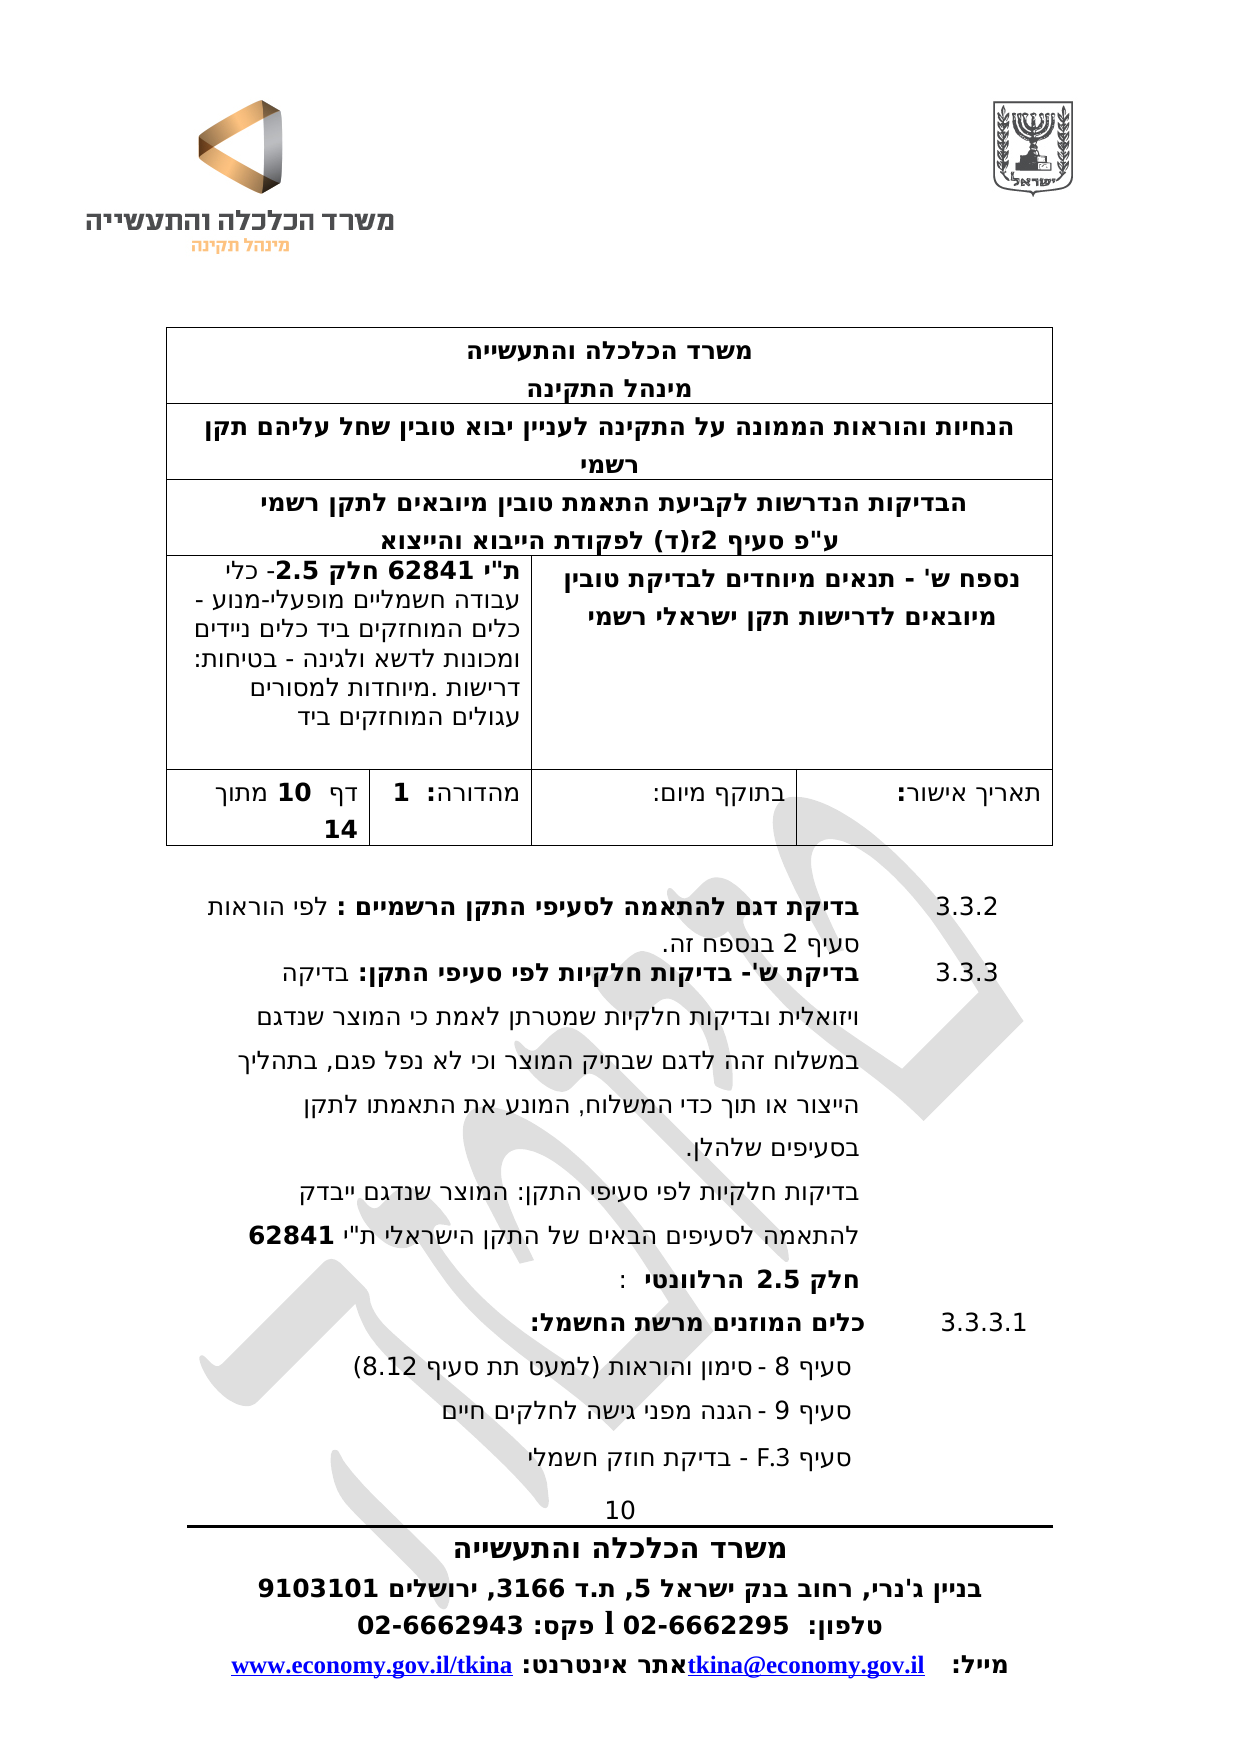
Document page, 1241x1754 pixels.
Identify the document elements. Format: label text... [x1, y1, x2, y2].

list בדיקות חלקיות לפי סעיפי התקן: המוצר שנדגם ייבדק להתאמה לסעיפים הבאים של התקן הישראלי ת"י 62841 חלק 2.5 הרלוונטי : [217, 1177, 860, 1294]
list סעיף 9 - הגנה מפני גישה לחלקים חיים [217, 1396, 860, 1425]
list בדיקת ש'- בדיקות חלקיות לפי סעיפי התקן: בדיקה ויזואלית ובדיקות חלקיות שמטרתן לאמת כי המוצר שנדגם במשלוח זהה לדגם שבתיק המוצר וכי לא נפל פגם, בתהליך הייצור או תוך כדי המשלוח, המונע את התאמתו לתקן בסעיפים שלהלן. [217, 958, 935, 1163]
list בדיקת דגם להתאמה לסעיפי התקן הרשמיים : לפי הוראות סעיף 2 בנספח זה. [187, 883, 935, 958]
list כלים המוזנים מרשת החשמל: [217, 1309, 940, 1338]
list סעיף F.3 - בדיקת חוזק חשמלי [217, 1440, 860, 1474]
list סעיף 8 - סימון והוראות (למעט תת סעיף 8.12) [217, 1352, 860, 1382]
picture [1, 1, 1237, 312]
